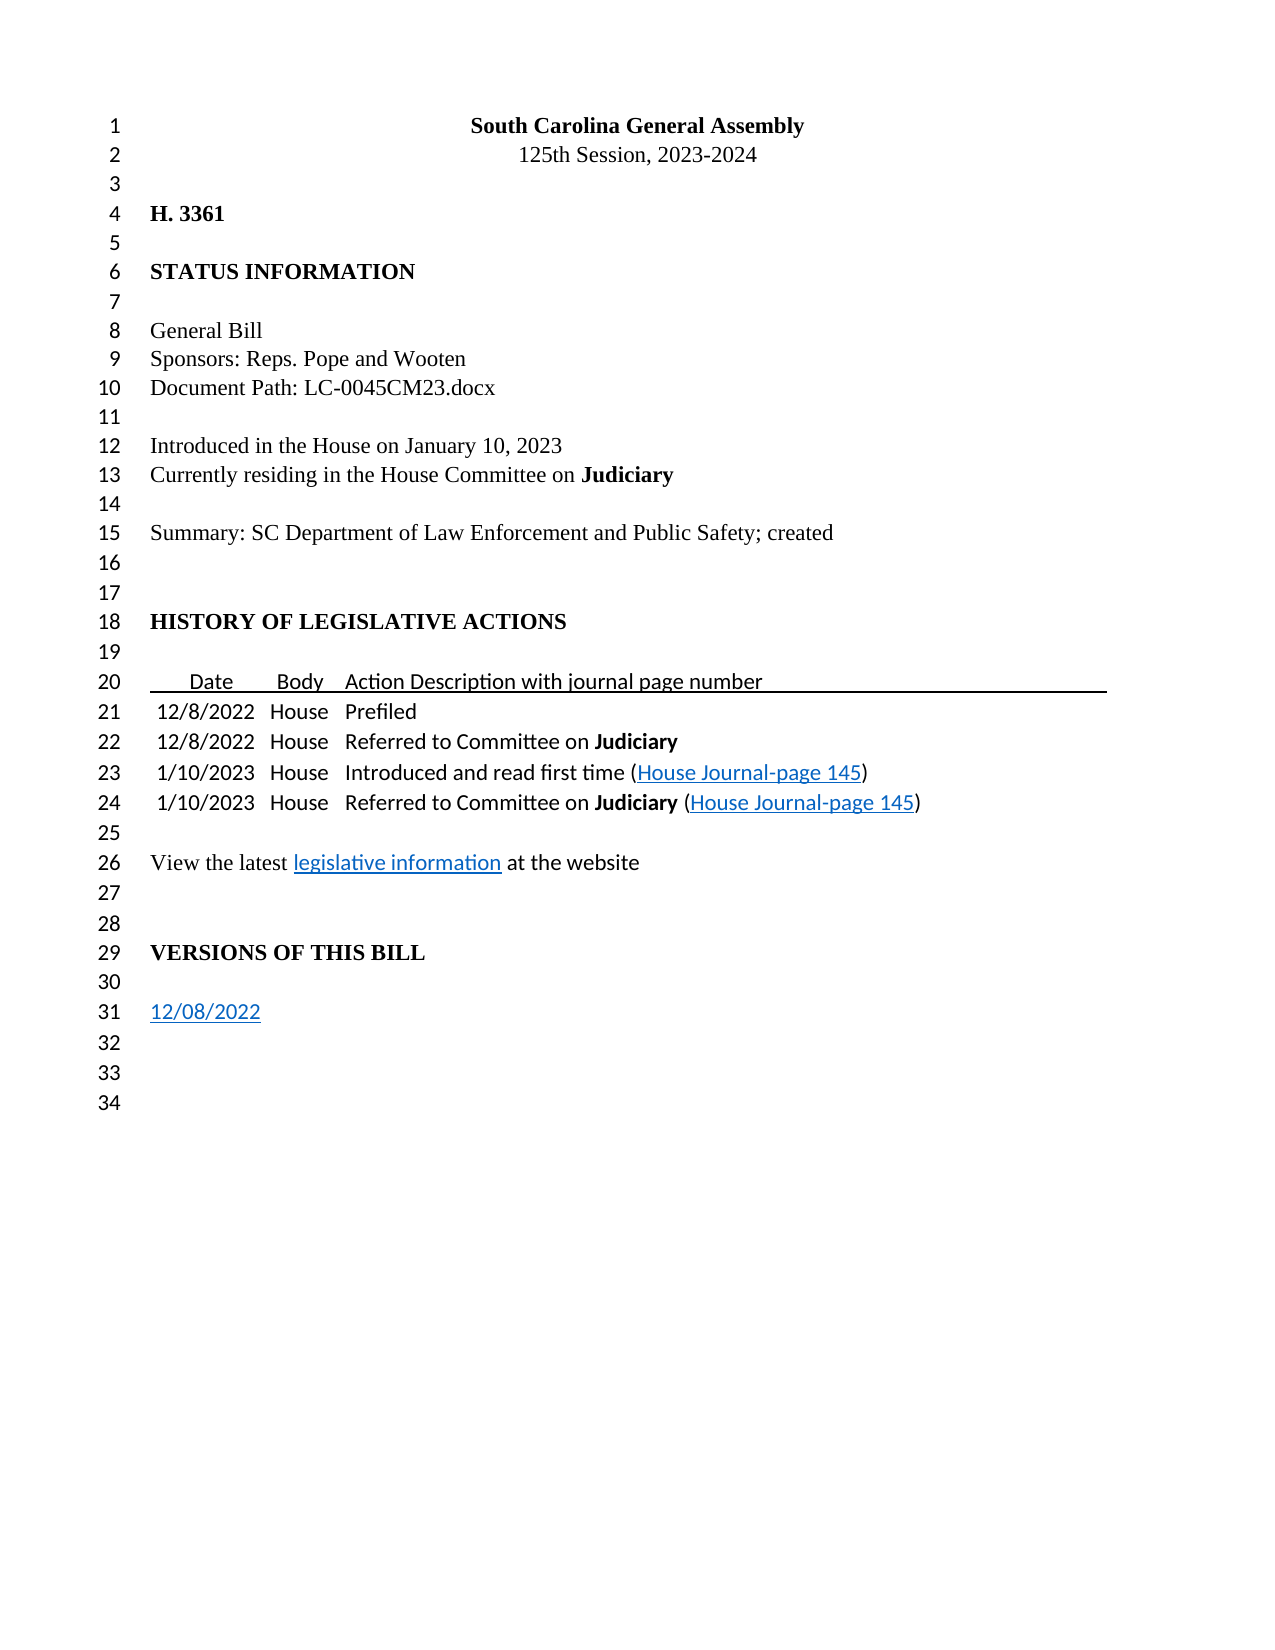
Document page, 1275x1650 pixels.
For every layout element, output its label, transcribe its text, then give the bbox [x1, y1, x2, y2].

text 1/10/2023 House Referred to Committee on Judiciary (House Journal-page 145) [150, 788, 1125, 816]
text Date Body Action Description with journal page number [150, 667, 1125, 695]
text 12/8/2022 House Prefiled [150, 697, 1125, 725]
text HISTORY OF LEGISLATIVE ACTIONS [150, 608, 1125, 635]
text 125th Session, 2023-2024 [150, 141, 1125, 167]
text VERSIONS OF THIS BILL [150, 939, 1125, 965]
text Sponsors: Reps. Pope and Wooten [150, 345, 1125, 372]
text Summary: SC Department of Law Enforcement and Public Safety; created [150, 519, 1125, 546]
text Introduced in the House on January 10, 2023 [150, 432, 1125, 459]
text South Carolina General Assembly [150, 112, 1125, 139]
text View the latest legislative information at the website [150, 848, 1125, 876]
text Document Path: LC-0045CM23.docx [150, 374, 1125, 400]
text 1/10/2023 House Introduced and read first time (House Journal-page 145) [150, 758, 1125, 786]
text Currently residing in the House Committee on Judiciary [150, 461, 1125, 487]
text 12/08/2022 [150, 997, 1125, 1026]
text H. 3361 [150, 199, 1125, 226]
text General Bill [150, 317, 1125, 343]
text 12/8/2022 House Referred to Committee on Judiciary [150, 727, 1125, 755]
text STATUS INFORMATION [150, 258, 1125, 284]
